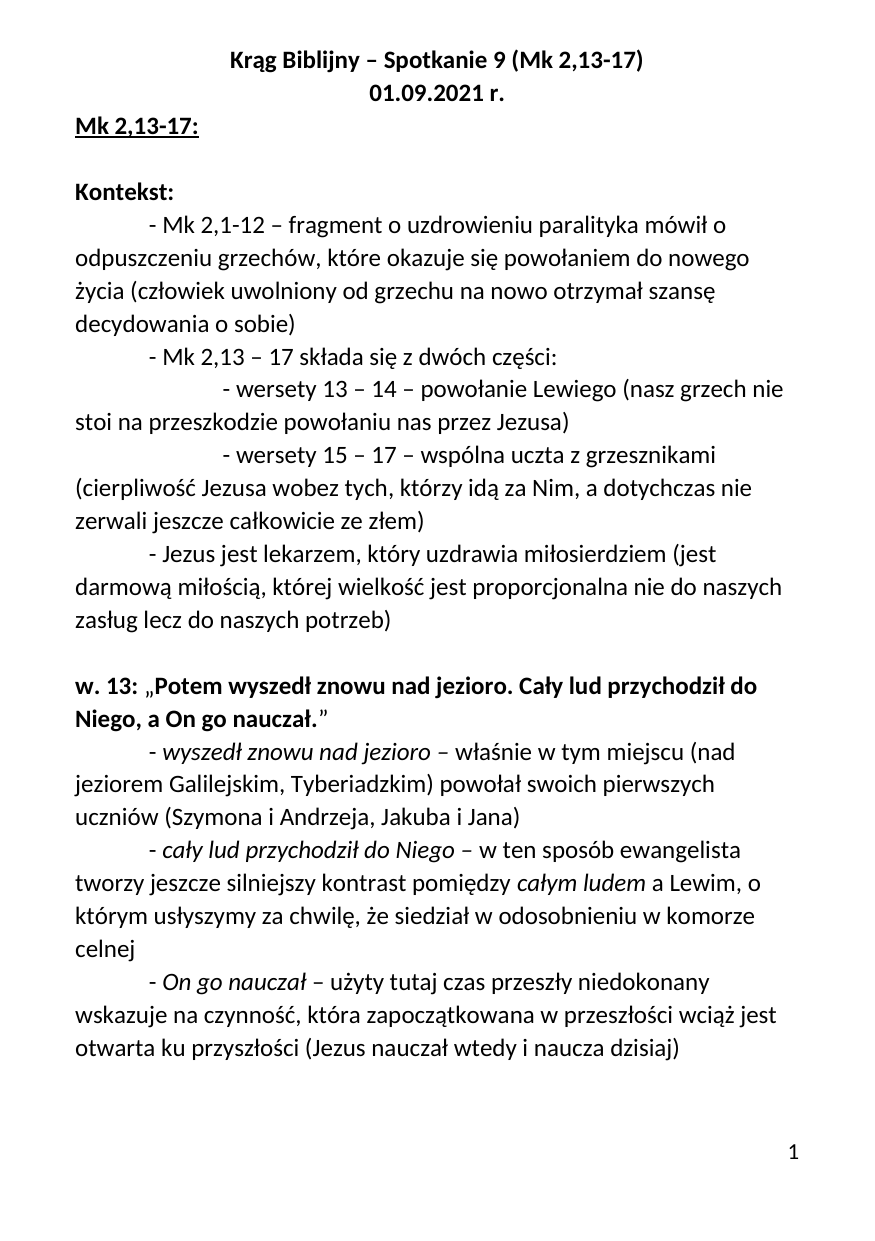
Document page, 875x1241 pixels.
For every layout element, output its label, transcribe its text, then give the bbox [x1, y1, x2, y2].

text w. 13: „Potem wyszedł znowu nad jezioro. Cały lud przychodził do Niego, a On go nauczał.” [75, 670, 799, 733]
text - wersety 15 – 17 – wspólna uczta z grzesznikami (cierpliwość Jezusa wobez tych, którzy idą za Nim, a dotychczas nie zerwali jeszcze całkowicie ze złem) [75, 439, 799, 536]
text Kontekst: [75, 176, 799, 207]
text - wyszedł znowu nad jezioro – właśnie w tym miejscu (nad jeziorem Galilejskim, Tyberiadzkim) powołał swoich pierwszych uczniów (Szymona i Andrzeja, Jakuba i Jana) [75, 736, 799, 832]
text 01.09.2021 r. [75, 77, 799, 108]
text - wersety 13 – 14 – powołanie Lewiego (nasz grzech nie stoi na przeszkodzie powołaniu nas przez Jezusa) [75, 373, 799, 437]
text - Mk 2,13 – 17 składa się z dwóch części: [75, 341, 799, 371]
text - Jezus jest lekarzem, który uzdrawia miłosierdziem (jest darmową miłością, której wielkość jest proporcjonalna nie do naszych zasług lecz do naszych potrzeb) [75, 538, 799, 634]
text - On go nauczał – użyty tutaj czas przeszły niedokonany wskazuje na czynność, która zapoczątkowana w przeszłości wciąż jest otwarta ku przyszłości (Jezus nauczał wtedy i naucza dzisiaj) [75, 966, 799, 1062]
text - Mk 2,1-12 – fragment o uzdrowieniu paralityka mówił o odpuszczeniu grzechów, które okazuje się powołaniem do nowego życia (człowiek uwolniony od grzechu na nowo otrzymał szansę decydowania o sobie) [75, 209, 799, 338]
text Mk 2,13-17: [75, 110, 799, 141]
text Krąg Biblijny – Spotkanie 9 (Mk 2,13-17) [75, 44, 799, 75]
text - cały lud przychodził do Niego – w ten sposób ewangelista tworzy jeszcze silniejszy kontrast pomiędzy całym ludem a Lewim, o którym usłyszymy za chwilę, że siedział w odosobnieniu w komorze celnej [75, 834, 799, 964]
